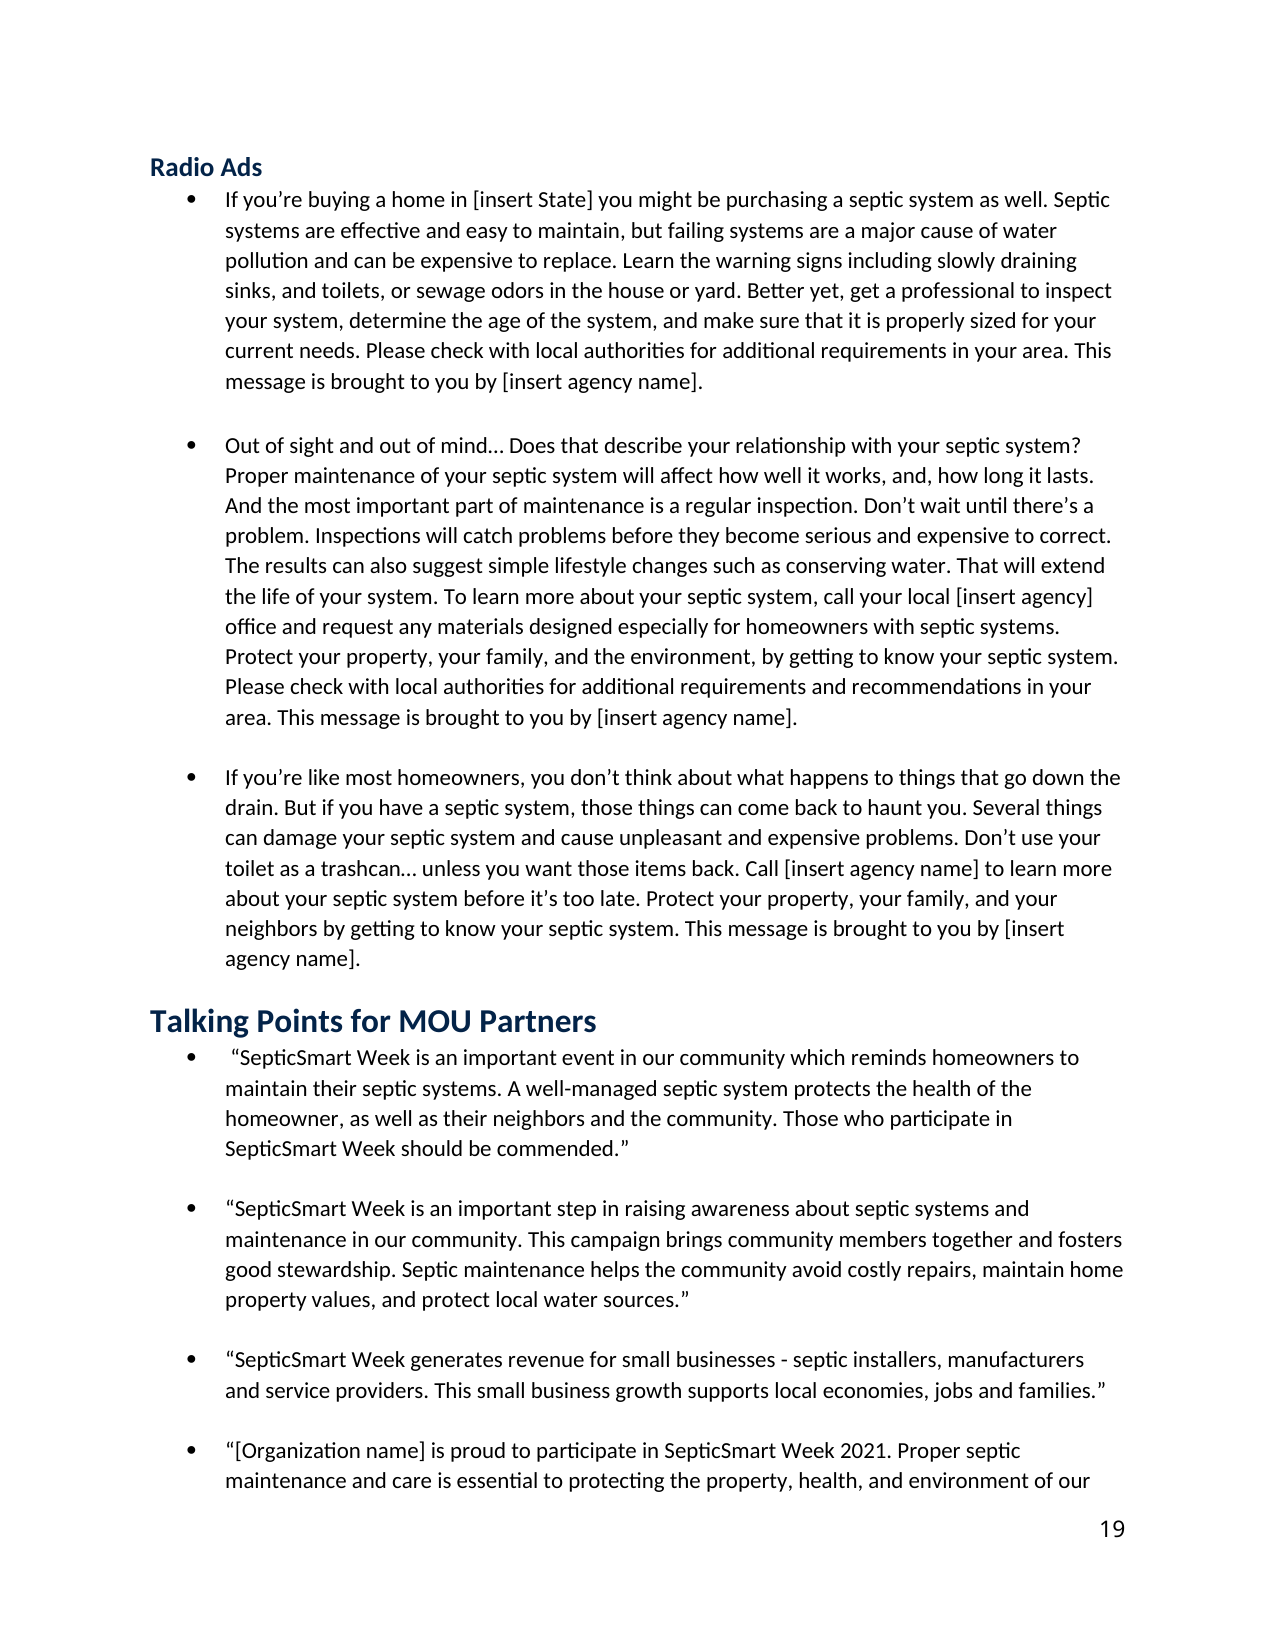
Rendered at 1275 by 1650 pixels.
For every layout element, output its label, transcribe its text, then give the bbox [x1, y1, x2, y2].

list “SepticSmart Week generates revenue for small businesses - septic installers, manufacturers and service providers. This small business growth supports local economies, jobs and families.” [187, 1346, 1125, 1404]
list “SepticSmart Week is an important event in our community which reminds homeowners to maintain their septic systems. A well-managed septic system protects the health of the homeowner, as well as their neighbors and the community. Those who participate in SepticSmart Week should be commended.” [187, 1043, 1125, 1162]
list If you’re like most homeowners, you don’t think about what happens to things that go down the drain. But if you have a septic system, those things can come back to haunt you. Several things can damage your septic system and cause unpleasant and expensive problems. Don’t use your toilet as a trashcan… unless you want those items back. Call [insert agency name] to learn more about your septic system before it’s too late. Protect your property, your family, and your neighbors by getting to know your septic system. This message is brought to you by [insert agency name]. [187, 763, 1125, 972]
subtitle Talking Points for MOU Partners [150, 999, 1125, 1040]
list If you’re buying a home in [insert State] you might be purchasing a septic system as well. Septic systems are effective and easy to maintain, but failing systems are a major cause of water pollution and can be expensive to replace. Learn the warning signs including slowly draining sinks, and toilets, or sewage odors in the house or yard. Better yet, get a professional to inspect your system, determine the age of the system, and make sure that it is properly sized for your current needs. Please check with local authorities for additional requirements in your area. This message is brought to you by [insert agency name]. [187, 186, 1125, 395]
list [187, 1436, 1125, 1494]
list Out of sight and out of mind… Does that describe your relationship with your septic system? Proper maintenance of your septic system will affect how well it works, and, how long it lasts. And the most important part of maintenance is a regular inspection. Don’t wait until there’s a problem. Inspections will catch problems before they become serious and expensive to correct. The results can also suggest simple lifestyle changes such as conserving water. That will extend the life of your system. To learn more about your septic system, call your local [insert agency] office and request any materials designed especially for homeowners with septic systems. Protect your property, your family, and the environment, by getting to know your septic system. Please check with local authorities for additional requirements and recommendations in your area. This message is brought to you by [insert agency name]. [187, 431, 1125, 731]
list “SepticSmart Week is an important step in raising awareness about septic systems and maintenance in our community. This campaign brings community members together and fosters good stewardship. Septic maintenance helps the community avoid costly repairs, maintain home property values, and protect local water sources.” [187, 1194, 1125, 1313]
subtitle Radio Ads [150, 150, 1125, 183]
